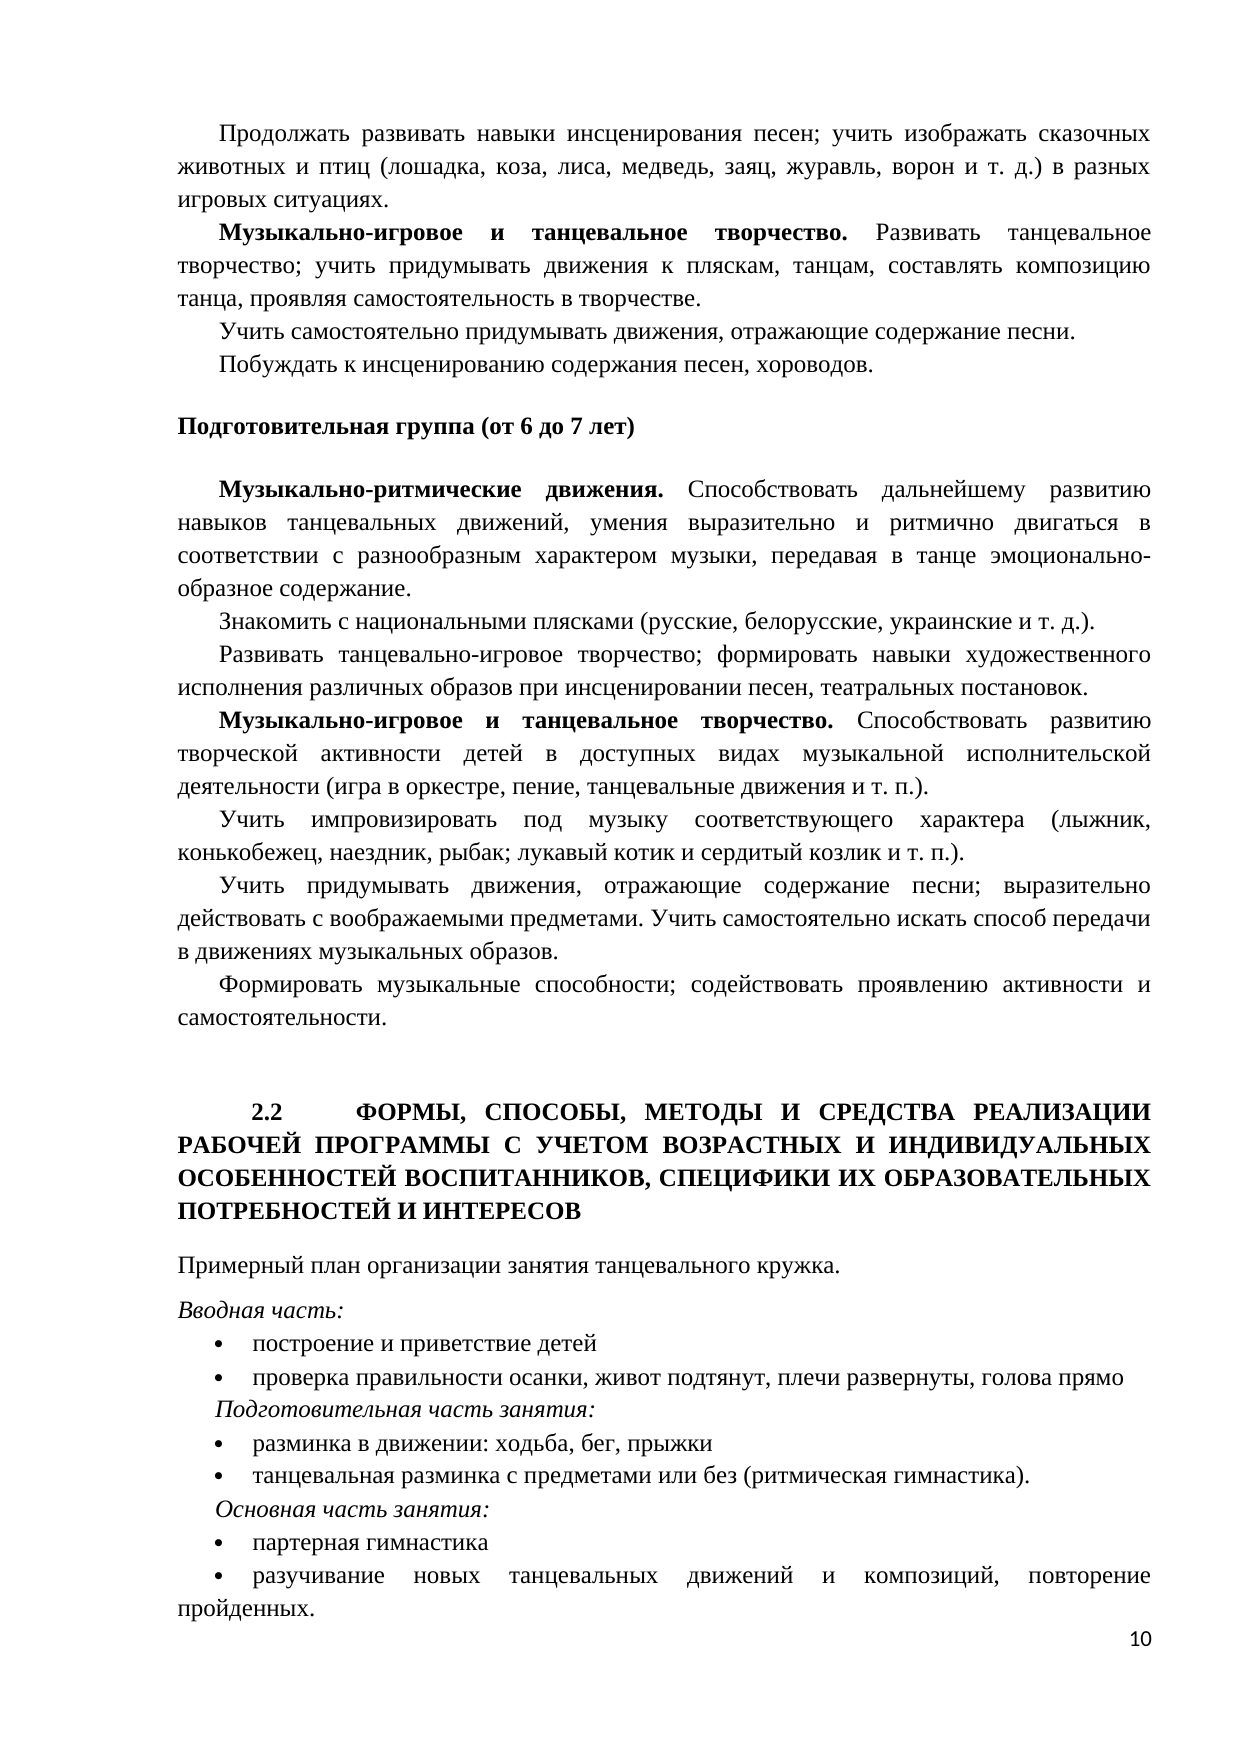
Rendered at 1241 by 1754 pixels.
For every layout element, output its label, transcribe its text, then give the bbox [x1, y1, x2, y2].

list построение и приветствие детей [177, 1328, 1152, 1357]
text Подготовительная группа (от 6 до 7 лет) [177, 411, 1152, 440]
text Музыкально-игровое и танцевальное творчество. Развивать танцевальное творчество; учить придумывать движения к пляскам, танцам, составлять композицию танца, проявляя самостоятельность в творчестве. [177, 217, 1152, 312]
text Музыкально-игровое и танцевальное творчество. Способствовать развитию творческой активности детей в доступных видах музыкальной исполнительской деятельности (игра в оркестре, пение, танцевальные движения и т. п.). [177, 705, 1152, 799]
text Продолжать развивать навыки инсценирования песен; учить изображать сказочных животных и птиц (лошадка, коза, лиса, медведь, заяц, журавль, ворон и т. д.) в разных игровых ситуациях. [177, 118, 1152, 213]
text Формировать музыкальные способности; содействовать проявлению активности и самостоятельности. [177, 969, 1152, 1031]
text Развивать танцевально-игровое творчество; формировать навыки художественного исполнения различных образов при инсценировании песен, театральных постановок. [177, 639, 1152, 701]
text Основная часть занятия: [177, 1494, 1152, 1522]
text Знакомить с национальными плясками (русские, белорусские, украинские и т. д.). [177, 606, 1152, 634]
list партерная гимнастика [177, 1527, 1152, 1555]
text 2.2 ФОРМЫ, СПОСОБЫ, МЕТОДЫ И СРЕДСТВА РЕАЛИЗАЦИИ РАБОЧЕЙ ПРОГРАММЫ С УЧЕТОМ ВОЗРАСТНЫХ И ИНДИВИДУАЛЬНЫХ ОСОБЕННОСТЕЙ ВОСПИТАННИКОВ, СПЕЦИФИКИ ИХ ОБРАЗОВАТЕЛЬНЫХ ПОТРЕБНОСТЕЙ И ИНТЕРЕСОВ [177, 1097, 1152, 1225]
text Учить импровизировать под музыку соответствующего характера (лыжник, конькобежец, наездник, рыбак; лукавый котик и сердитый козлик и т. п.). [177, 804, 1152, 866]
text Музыкально-ритмические движения. Способствовать дальнейшему развитию навыков танцевальных движений, умения выразительно и ритмично двигаться в соответствии с разнообразным характером музыки, передавая в танце эмоционально-образное содержание. [177, 474, 1152, 601]
list танцевальная разминка с предметами или без (ритмическая гимнастика). [177, 1461, 1152, 1489]
list разминка в движении: ходьба, бег, прыжки [177, 1428, 1152, 1456]
text Учить самостоятельно придумывать движения, отражающие содержание песни. [177, 316, 1152, 345]
list разучивание новых танцевальных движений и композиций, повторение пройденных. [177, 1560, 1152, 1621]
text Подготовительная часть занятия: [177, 1394, 1152, 1423]
text Побуждать к инсценированию содержания песен, хороводов. [177, 349, 1152, 378]
text Вводная часть: [177, 1296, 1152, 1324]
list проверка правильности осанки, живот подтянут, плечи развернуты, голова прямо [215, 1362, 1152, 1390]
text Учить придумывать движения, отражающие содержание песни; выразительно действовать с воображаемыми предметами. Учить самостоятельно искать способ передачи в движениях музыкальных образов. [177, 870, 1152, 965]
text Примерный план организации занятия танцевального кружка. [177, 1250, 1152, 1279]
